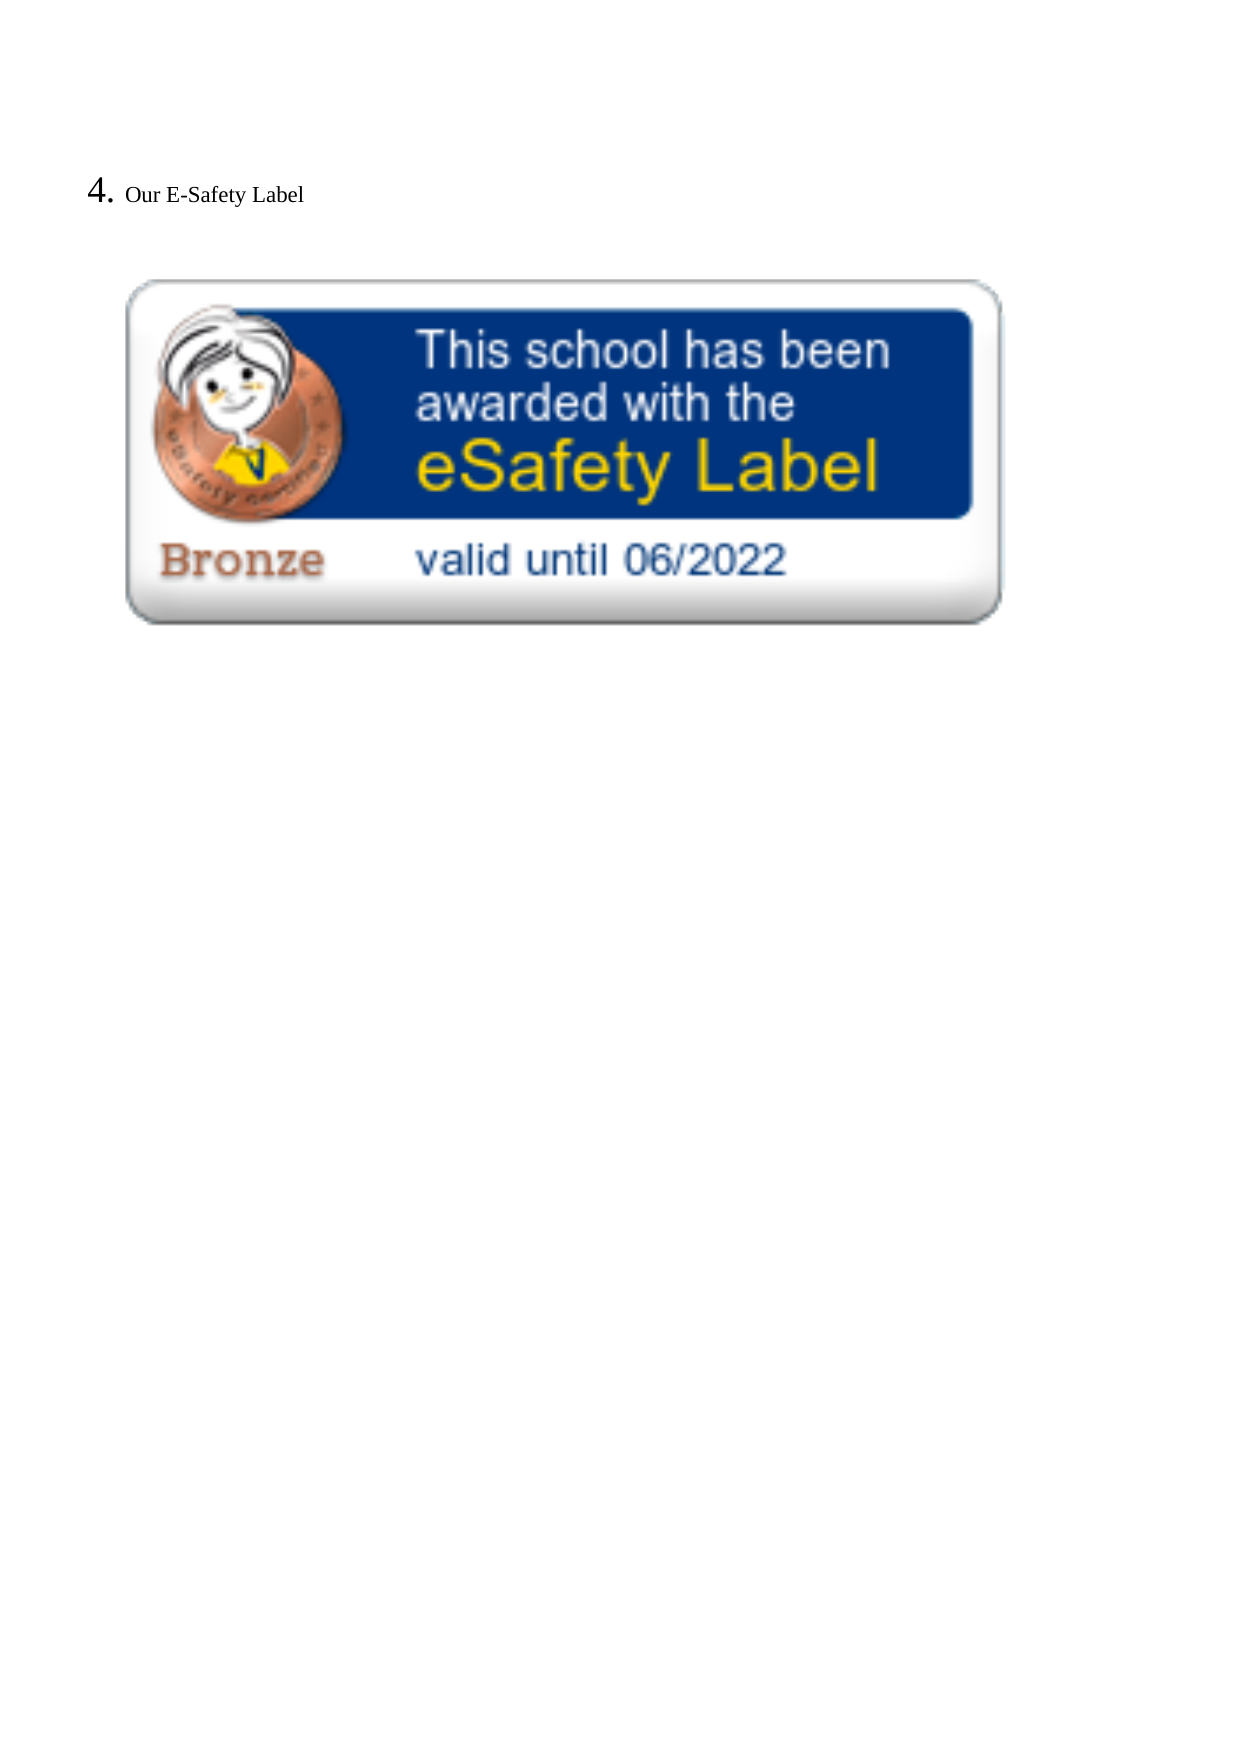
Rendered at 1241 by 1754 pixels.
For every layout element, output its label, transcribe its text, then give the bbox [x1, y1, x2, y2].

picture [124, 278, 1006, 629]
list Our E-Safety Label [87, 167, 1111, 210]
